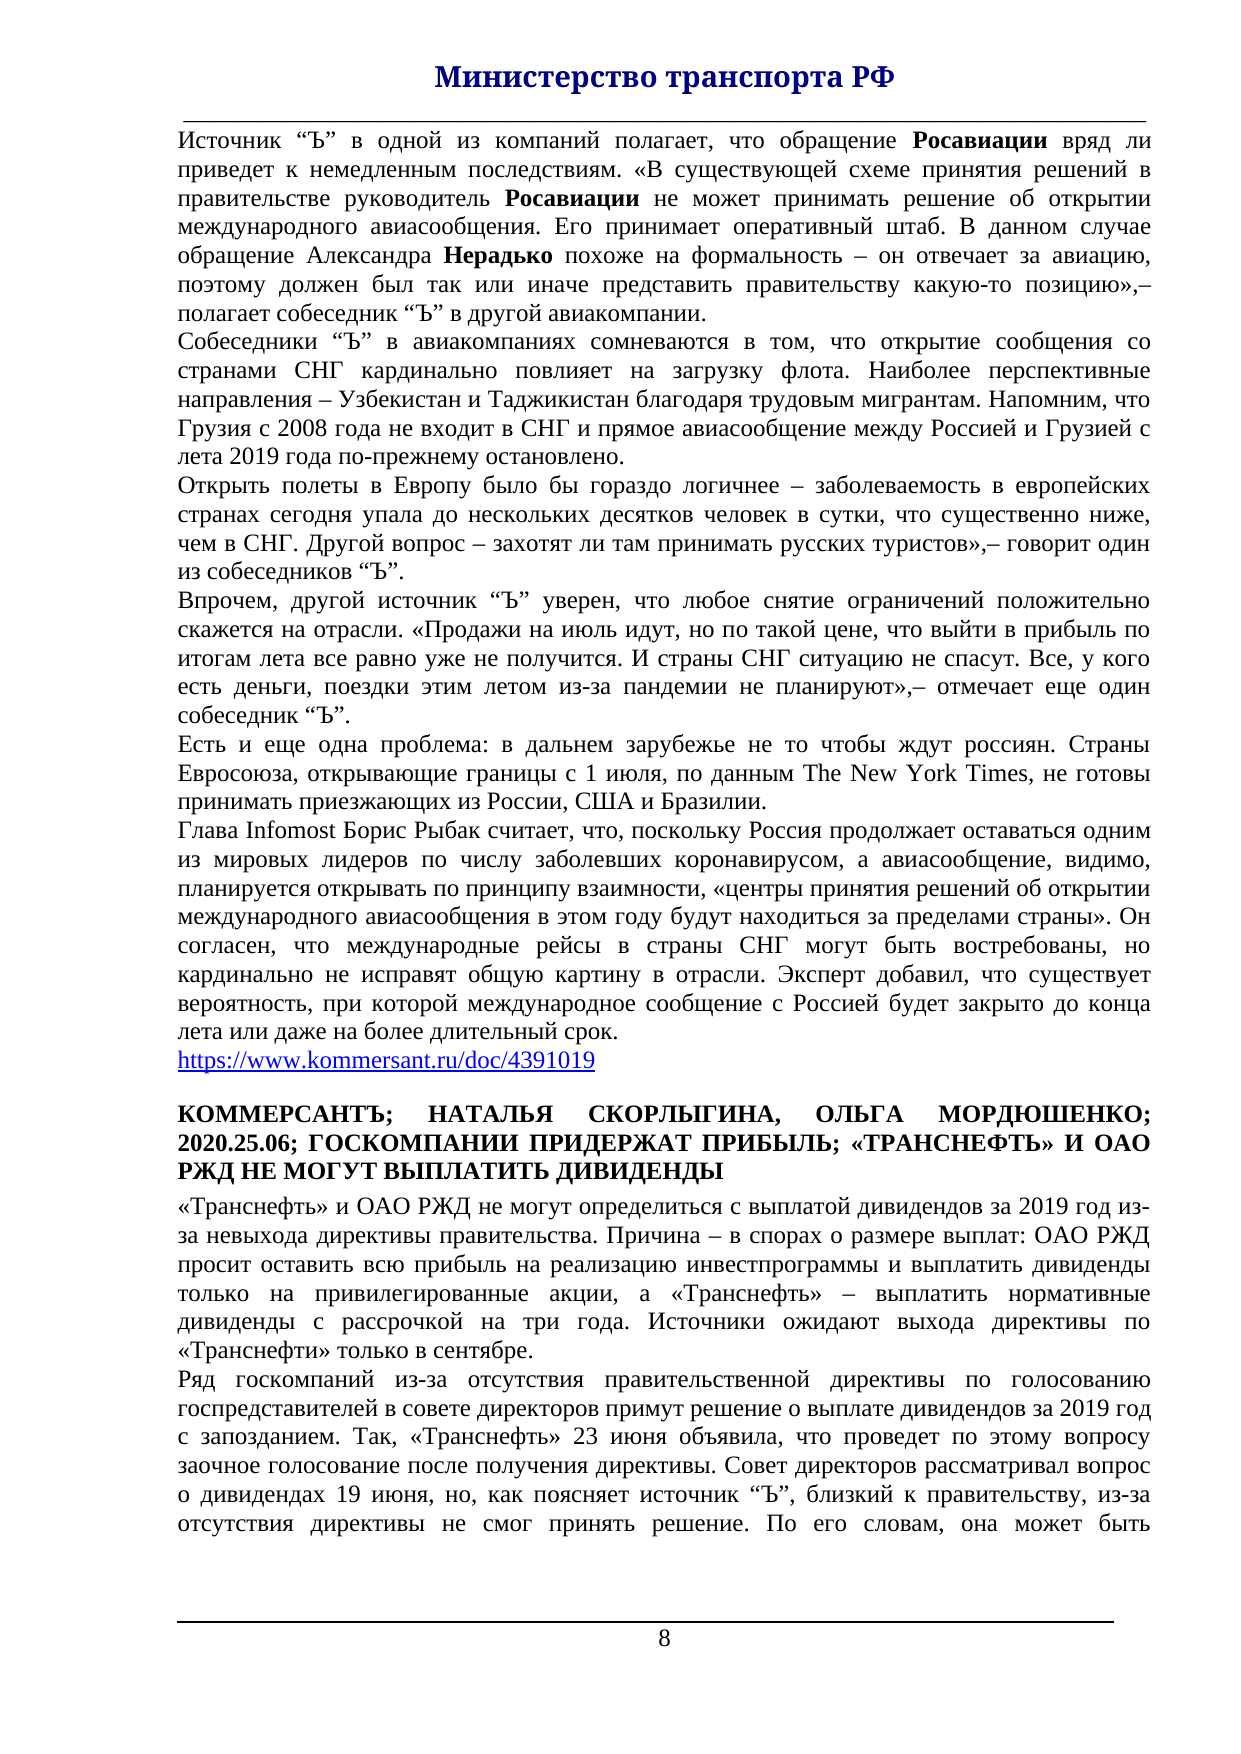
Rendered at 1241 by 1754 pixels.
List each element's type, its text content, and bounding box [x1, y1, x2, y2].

text Источник “Ъ” в одной из компаний полагает, что обращение Росавиации вряд ли приведет к немедленным последствиям. «В существующей схеме принятия решений в правительстве руководитель Росавиации не может принимать решение об открытии международного авиасообщения. Его принимает оперативный штаб. В данном случае обращение Александра Нерадько похоже на формальность – он отвечает за авиацию, поэтому должен был так или иначе представить правительству какую-то позицию»,– полагает собеседник “Ъ” в другой авиакомпании. [177, 125, 1152, 326]
text «Транснефть» и ОАО РЖД не могут определиться с выплатой дивидендов за 2019 год из-за невыхода директивы правительства. Причина – в спорах о размере выплат: ОАО РЖД просит оставить всю прибыль на реализацию инвестпрограммы и выплатить дивиденды только на привилегированные акции, а «Транснефть» – выплатить нормативные дивиденды с рассрочкой на три года. Источники ожидают выхода директивы по «Транснефти» только в сентябре. [177, 1191, 1152, 1364]
text Открыть полеты в Европу было бы гораздо логичнее – заболеваемость в европейских странах сегодня упала до нескольких десятков человек в сутки, что существенно ниже, чем в СНГ. Другой вопрос – захотят ли там принимать русских туристов»,– говорит один из собеседников “Ъ”. [177, 470, 1152, 585]
subtitle КОММЕРСАНТЪ; НАТАЛЬЯ СКОРЛЫГИНА, ОЛЬГА МОРДЮШЕНКО; 2020.25.06; ГОСКОМПАНИИ ПРИДЕРЖАТ ПРИБЫЛЬ; «ТРАНСНЕФТЬ» И ОАО РЖД НЕ МОГУТ ВЫПЛАТИТЬ ДИВИДЕНДЫ [177, 1099, 1152, 1185]
text Глава Infomost Борис Рыбак считает, что, поскольку Россия продолжает оставаться одним из мировых лидеров по числу заболевших коронавирусом, а авиасообщение, видимо, планируется открывать по принципу взаимности, «центры принятия решений об открытии международного авиасообщения в этом году будут находиться за пределами страны». Он согласен, что международные рейсы в страны СНГ могут быть востребованы, но кардинально не исправят общую картину в отрасли. Эксперт добавил, что существует вероятность, при которой международное сообщение с Россией будет закрыто до конца лета или даже на более длительный срок. [177, 815, 1152, 1045]
text https://www.kommersant.ru/doc/4391019 [177, 1045, 1152, 1074]
text Собеседники “Ъ” в авиакомпаниях сомневаются в том, что открытие сообщения со странами СНГ кардинально повлияет на загрузку флота. Наиболее перспективные направления – Узбекистан и Таджикистан благодаря трудовым мигрантам. Напомним, что Грузия с 2008 года не входит в СНГ и прямое авиасообщение между Россией и Грузией с лета 2019 года по-прежнему остановлено. [177, 326, 1152, 470]
text Есть и еще одна проблема: в дальнем зарубежье не то чтобы ждут россиян. Страны Евросоюза, открывающие границы с 1 июля, по данным The New York Times, не готовы принимать приезжающих из России, США и Бразилии. [177, 729, 1152, 815]
text Впрочем, другой источник “Ъ” уверен, что любое снятие ограничений положительно скажется на отрасли. «Продажи на июль идут, но по такой цене, что выйти в прибыль по итогам лета все равно уже не получится. И страны СНГ ситуацию не спасут. Все, у кого есть деньги, поездки этим летом из-за пандемии не планируют»,– отмечает еще один собеседник “Ъ”. [177, 585, 1152, 729]
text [177, 1364, 1152, 1536]
